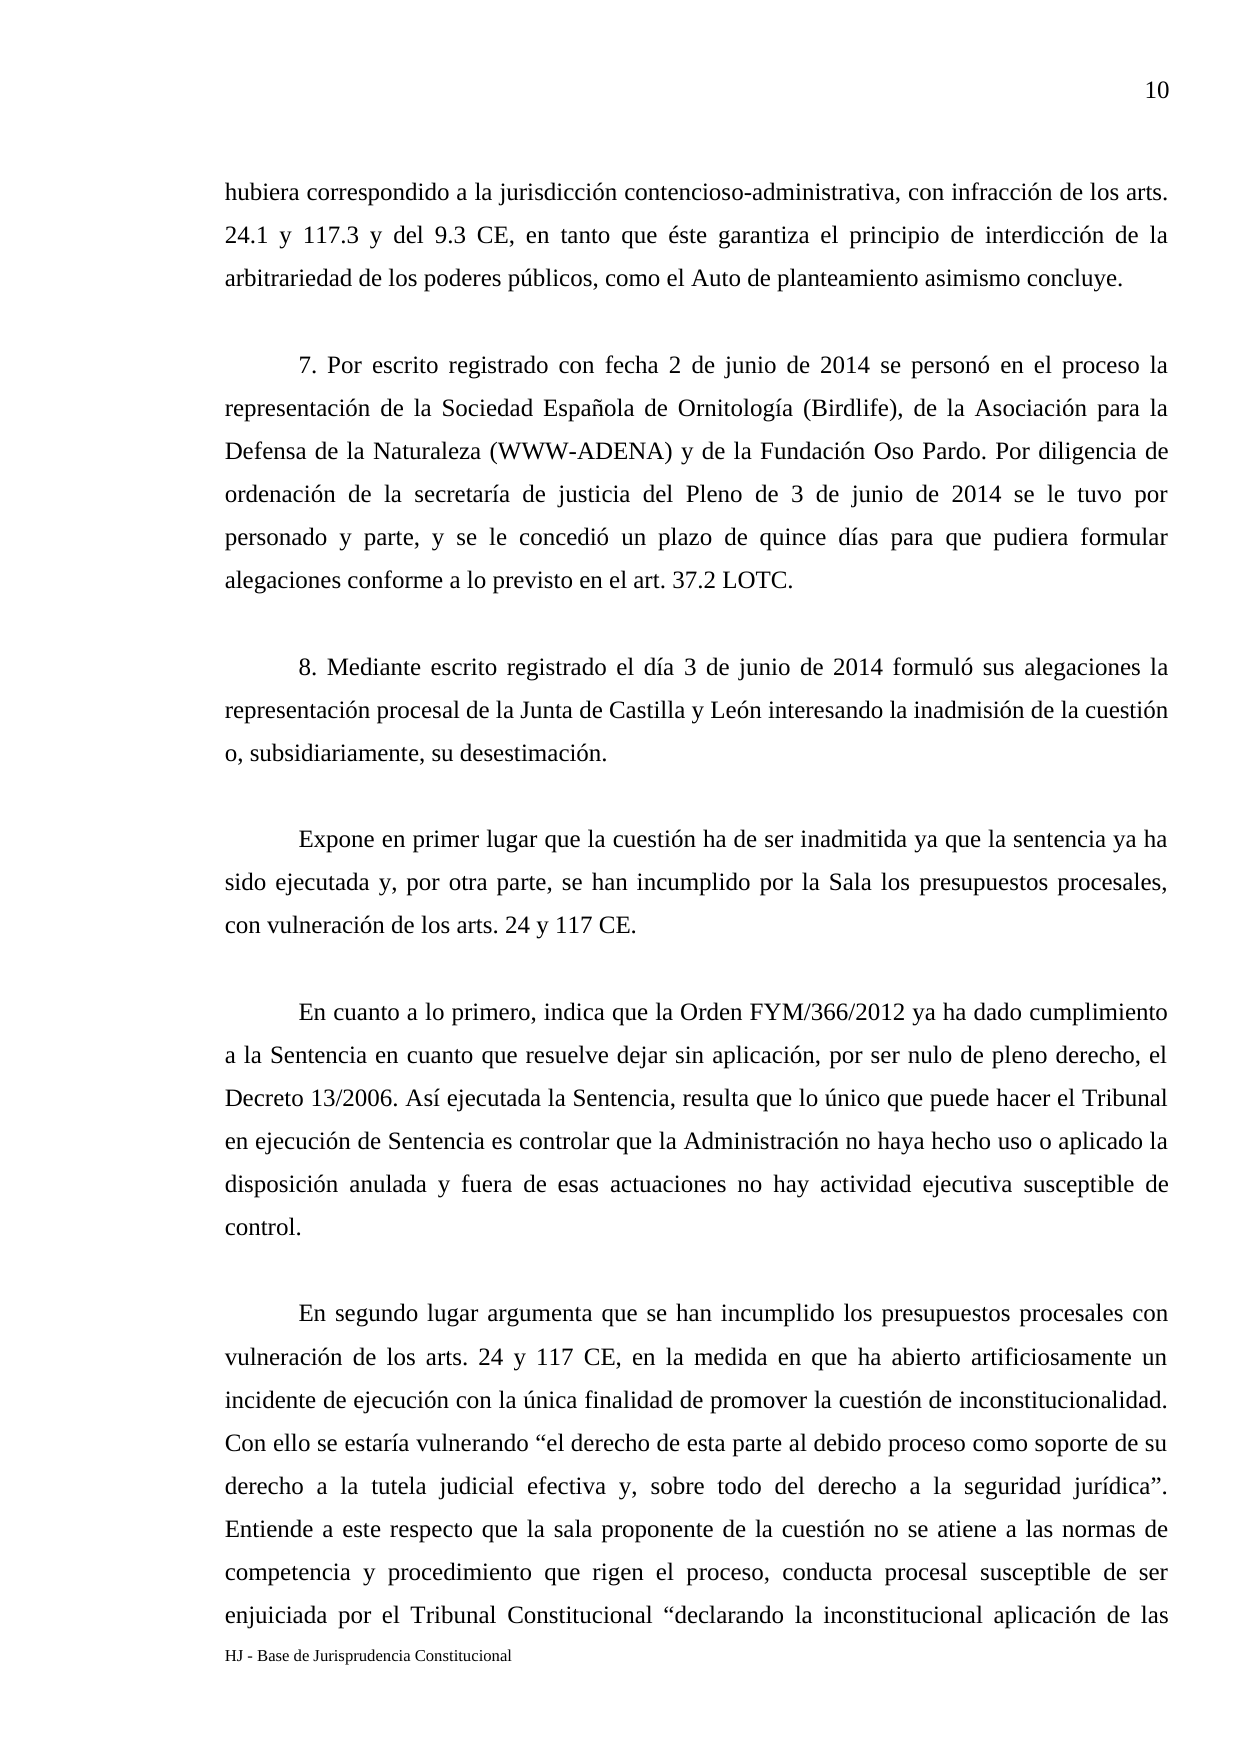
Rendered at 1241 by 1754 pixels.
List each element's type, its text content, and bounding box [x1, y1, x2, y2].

text 7. Por escrito registrado con fecha 2 de junio de 2014 se personó en el proceso la representación de la Sociedad Española de Ornitología (Birdlife), de la Asociación para la Defensa de la Naturaleza (WWW-ADENA) y de la Fundación Oso Pardo. Por diligencia de ordenación de la secretaría de justicia del Pleno de 3 de junio de 2014 se le tuvo por personado y parte, y se le concedió un plazo de quince días para que pudiera formular alegaciones conforme a lo previsto en el art. 37.2 LOTC. [224, 350, 1169, 594]
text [224, 177, 1169, 292]
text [224, 1298, 1169, 1629]
text 8. Mediante escrito registrado el día 3 de junio de 2014 formuló sus alegaciones la representación procesal de la Junta de Castilla y León interesando la inadmisión de la cuestión o, subsidiariamente, su desestimación. [224, 652, 1169, 767]
text En cuanto a lo primero, indica que la Orden FYM/366/2012 ya ha dado cumplimiento a la Sentencia en cuanto que resuelve dejar sin aplicación, por ser nulo de pleno derecho, el Decreto 13/2006. Así ejecutada la Sentencia, resulta que lo único que puede hacer el Tribunal en ejecución de Sentencia es controlar que la Administración no haya hecho uso o aplicado la disposición anulada y fuera de esas actuaciones no hay actividad ejecutiva susceptible de control. [224, 997, 1169, 1241]
text Expone en primer lugar que la cuestión ha de ser inadmitida ya que la sentencia ya ha sido ejecutada y, por otra parte, se han incumplido por la Sala los presupuestos procesales, con vulneración de los arts. 24 y 117 CE. [224, 824, 1169, 939]
